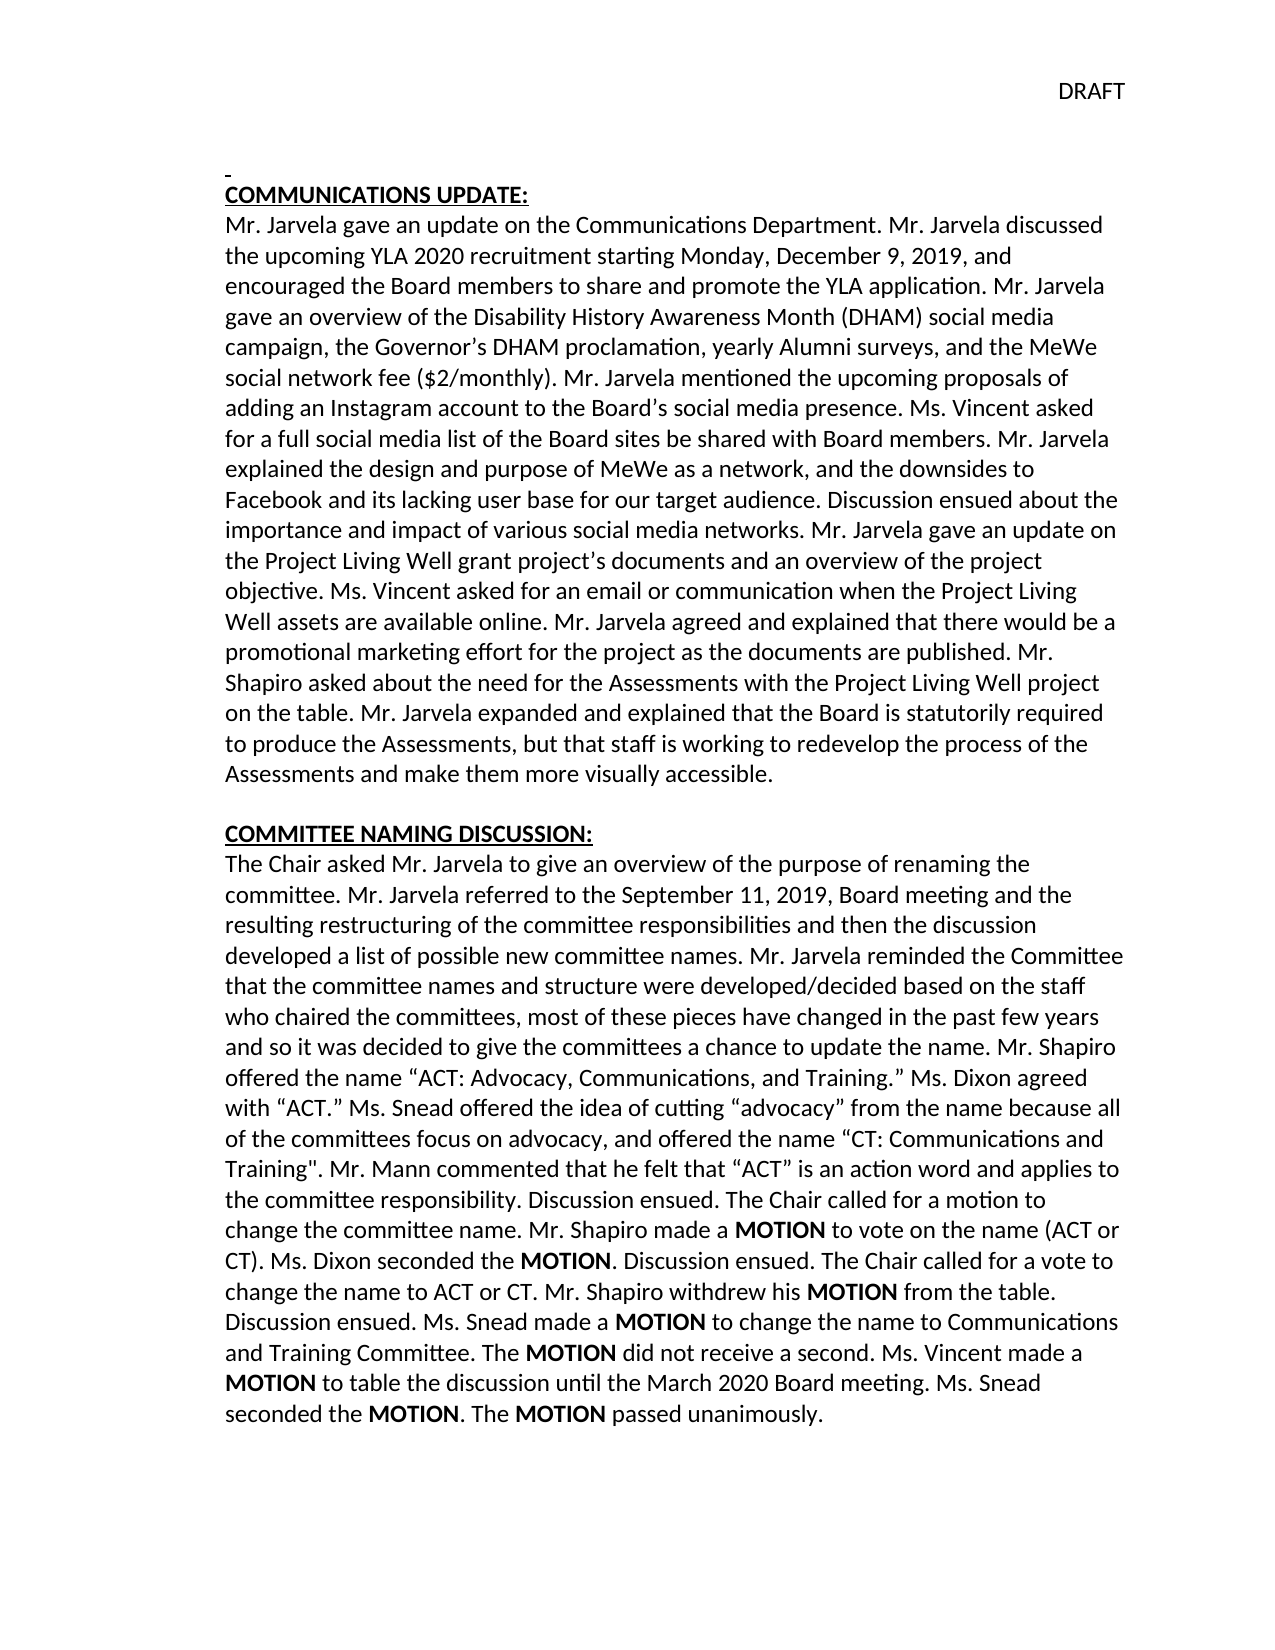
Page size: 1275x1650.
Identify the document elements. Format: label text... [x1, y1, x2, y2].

text Communications Update: [225, 179, 1125, 209]
text Committee Naming Discussion: [225, 818, 1125, 848]
text The Chair asked Mr. Jarvela to give an overview of the purpose of renaming the committee. Mr. Jarvela referred to the September 11, 2019, Board meeting and the resulting restructuring of the committee responsibilities and then the discussion developed a list of possible new committee names. Mr. Jarvela reminded the Committee that the committee names and structure were developed/decided based on the staff who chaired the committees, most of these pieces have changed in the past few years and so it was decided to give the committees a chance to update the name. Mr. Shapiro offered the name “ACT: Advocacy, Communications, and Training.” Ms. Dixon agreed with “ACT.” Ms. Snead offered the idea of cutting “advocacy” from the name because all of the committees focus on advocacy, and offered the name “CT: Communications and Training". Mr. Mann commented that he felt that “ACT” is an action word and applies to the committee responsibility. Discussion ensued. The Chair called for a motion to change the committee name. Mr. Shapiro made a MOTION to vote on the name (ACT or CT). Ms. Dixon seconded the MOTION. Discussion ensued. The Chair called for a vote to change the name to ACT or CT. Mr. Shapiro withdrew his MOTION from the table. Discussion ensued. Ms. Snead made a MOTION to change the name to Communications and Training Committee. The MOTION did not receive a second. Ms. Vincent made a MOTION to table the discussion until the March 2020 Board meeting. Ms. Snead seconded the MOTION. The MOTION passed unanimously. [225, 848, 1125, 1428]
text Mr. Jarvela gave an update on the Communications Department. Mr. Jarvela discussed the upcoming YLA 2020 recruitment starting Monday, December 9, 2019, and encouraged the Board members to share and promote the YLA application. Mr. Jarvela gave an overview of the Disability History Awareness Month (DHAM) social media campaign, the Governor’s DHAM proclamation, yearly Alumni surveys, and the MeWe social network fee ($2/monthly). Mr. Jarvela mentioned the upcoming proposals of adding an Instagram account to the Board’s social media presence. Ms. Vincent asked for a full social media list of the Board sites be shared with Board members. Mr. Jarvela explained the design and purpose of MeWe as a network, and the downsides to Facebook and its lacking user base for our target audience. Discussion ensued about the importance and impact of various social media networks. Mr. Jarvela gave an update on the Project Living Well grant project’s documents and an overview of the project objective. Ms. Vincent asked for an email or communication when the Project Living Well assets are available online. Mr. Jarvela agreed and explained that there would be a promotional marketing effort for the project as the documents are published. Mr. Shapiro asked about the need for the Assessments with the Project Living Well project on the table. Mr. Jarvela expanded and explained that the Board is statutorily required to produce the Assessments, but that staff is working to redevelop the process of the Assessments and make them more visually accessible. [225, 209, 1125, 789]
